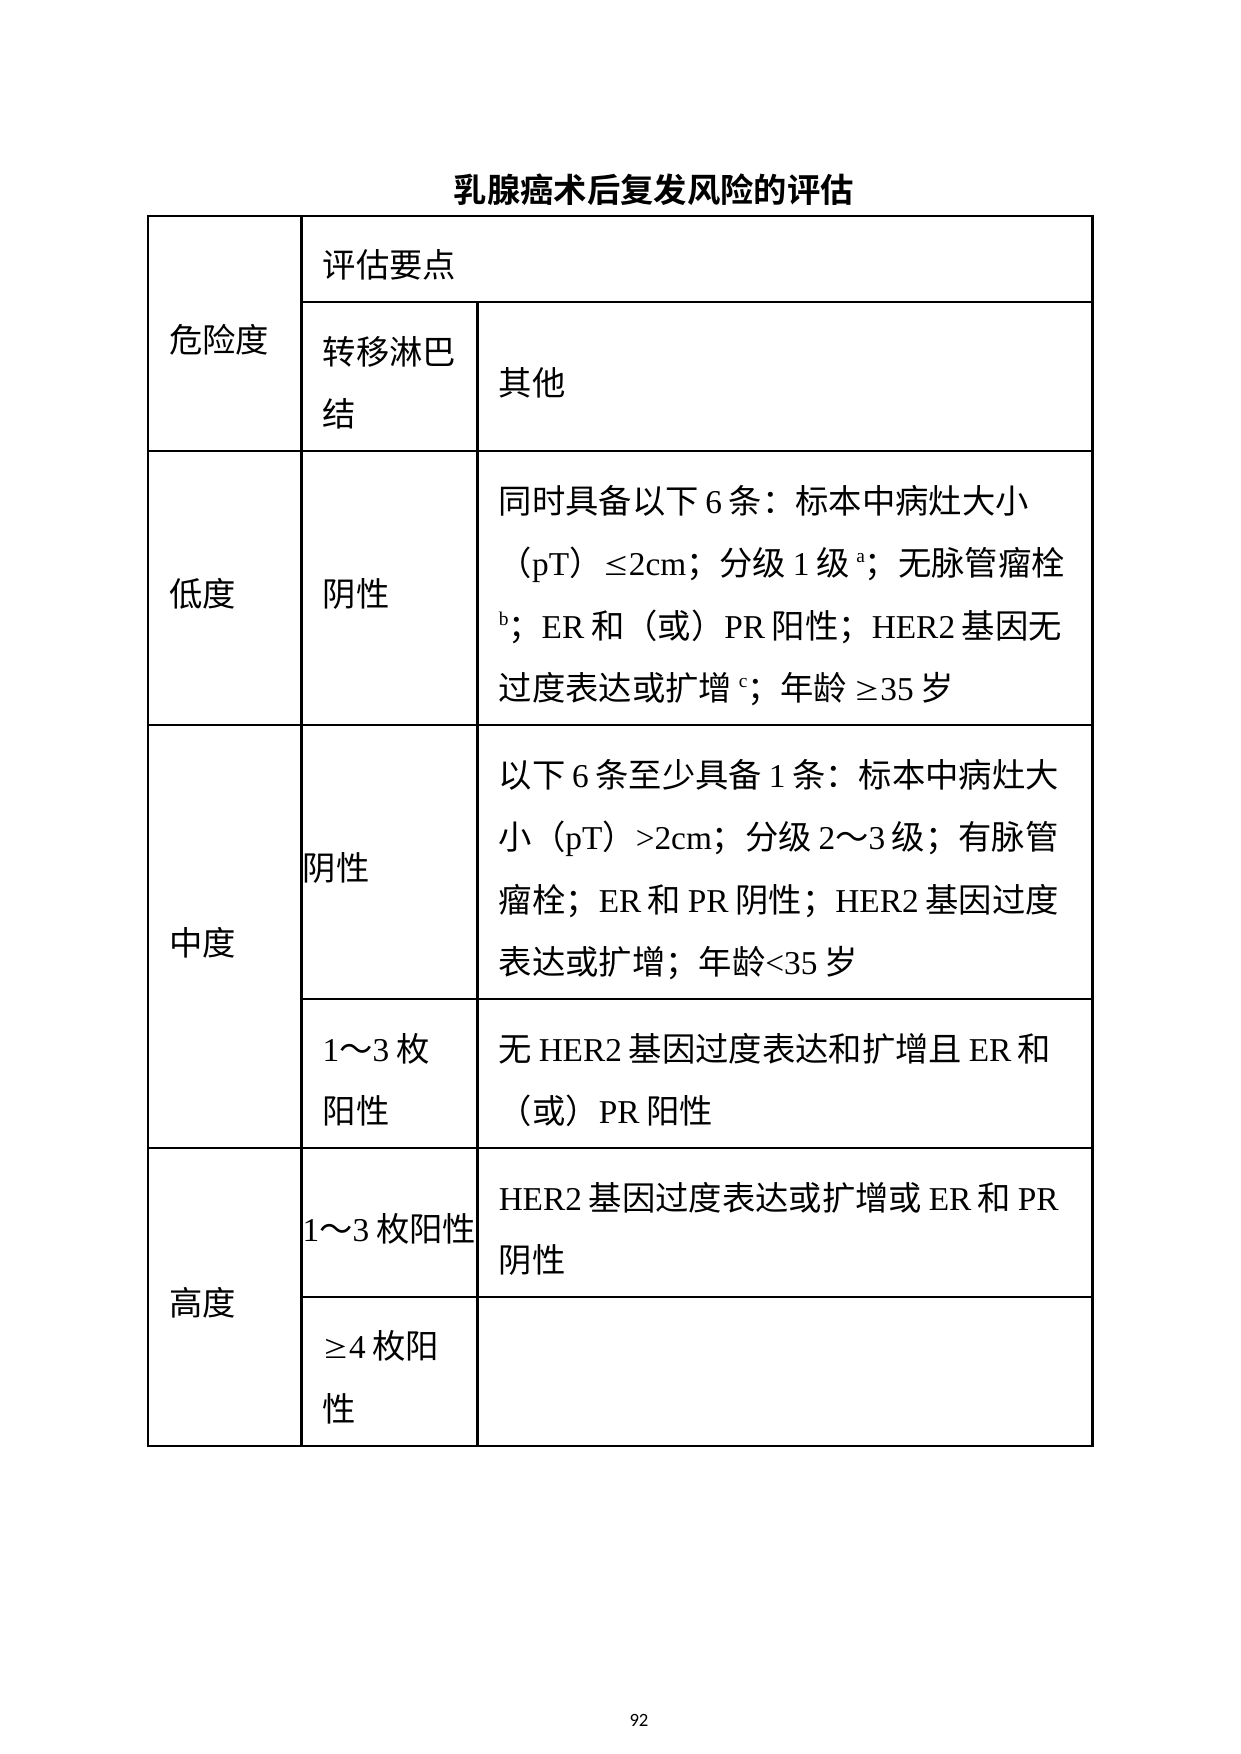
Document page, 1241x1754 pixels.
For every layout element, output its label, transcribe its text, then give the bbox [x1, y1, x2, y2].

table_cell 1～3枚阳性 [303, 1000, 476, 1147]
table_cell 其他 [479, 303, 1091, 450]
text 乳腺癌术后复发风险的评估 [187, 152, 1053, 215]
table_cell 阴性 [303, 726, 476, 998]
table_cell 同时具备以下6条：标本中病灶大小（pT）2cm；分级1级a；无脉管瘤栓b；ER和（或）PR阳性；HER2基因无过度表达或扩增c；年龄35岁 [479, 452, 1091, 724]
table_cell 中度 [149, 726, 300, 1147]
table_cell 以下6条至少具备1条：标本中病灶大小（pT）>2cm；分级2～3级；有脉管瘤栓；ER和PR阴性；HER2基因过度表达或扩增；年龄<35岁 [479, 726, 1091, 998]
table_cell 高度 [149, 1149, 300, 1445]
table_cell HER2基因过度表达或扩增或ER和PR阴性 [479, 1149, 1091, 1296]
table_cell 低度 [149, 452, 300, 724]
table_cell 阴性 [303, 452, 476, 724]
table_cell 转移淋巴结 [303, 303, 476, 450]
table_header 评估要点 [303, 217, 1091, 301]
table_cell 4枚阳性 [303, 1298, 476, 1445]
table_cell 无HER2基因过度表达和扩增且ER和（或）PR阳性 [479, 1000, 1091, 1147]
table_cell [479, 1298, 1091, 1445]
table_cell 1～3枚阳性 [303, 1149, 476, 1296]
table_header 危险度 [149, 217, 300, 450]
